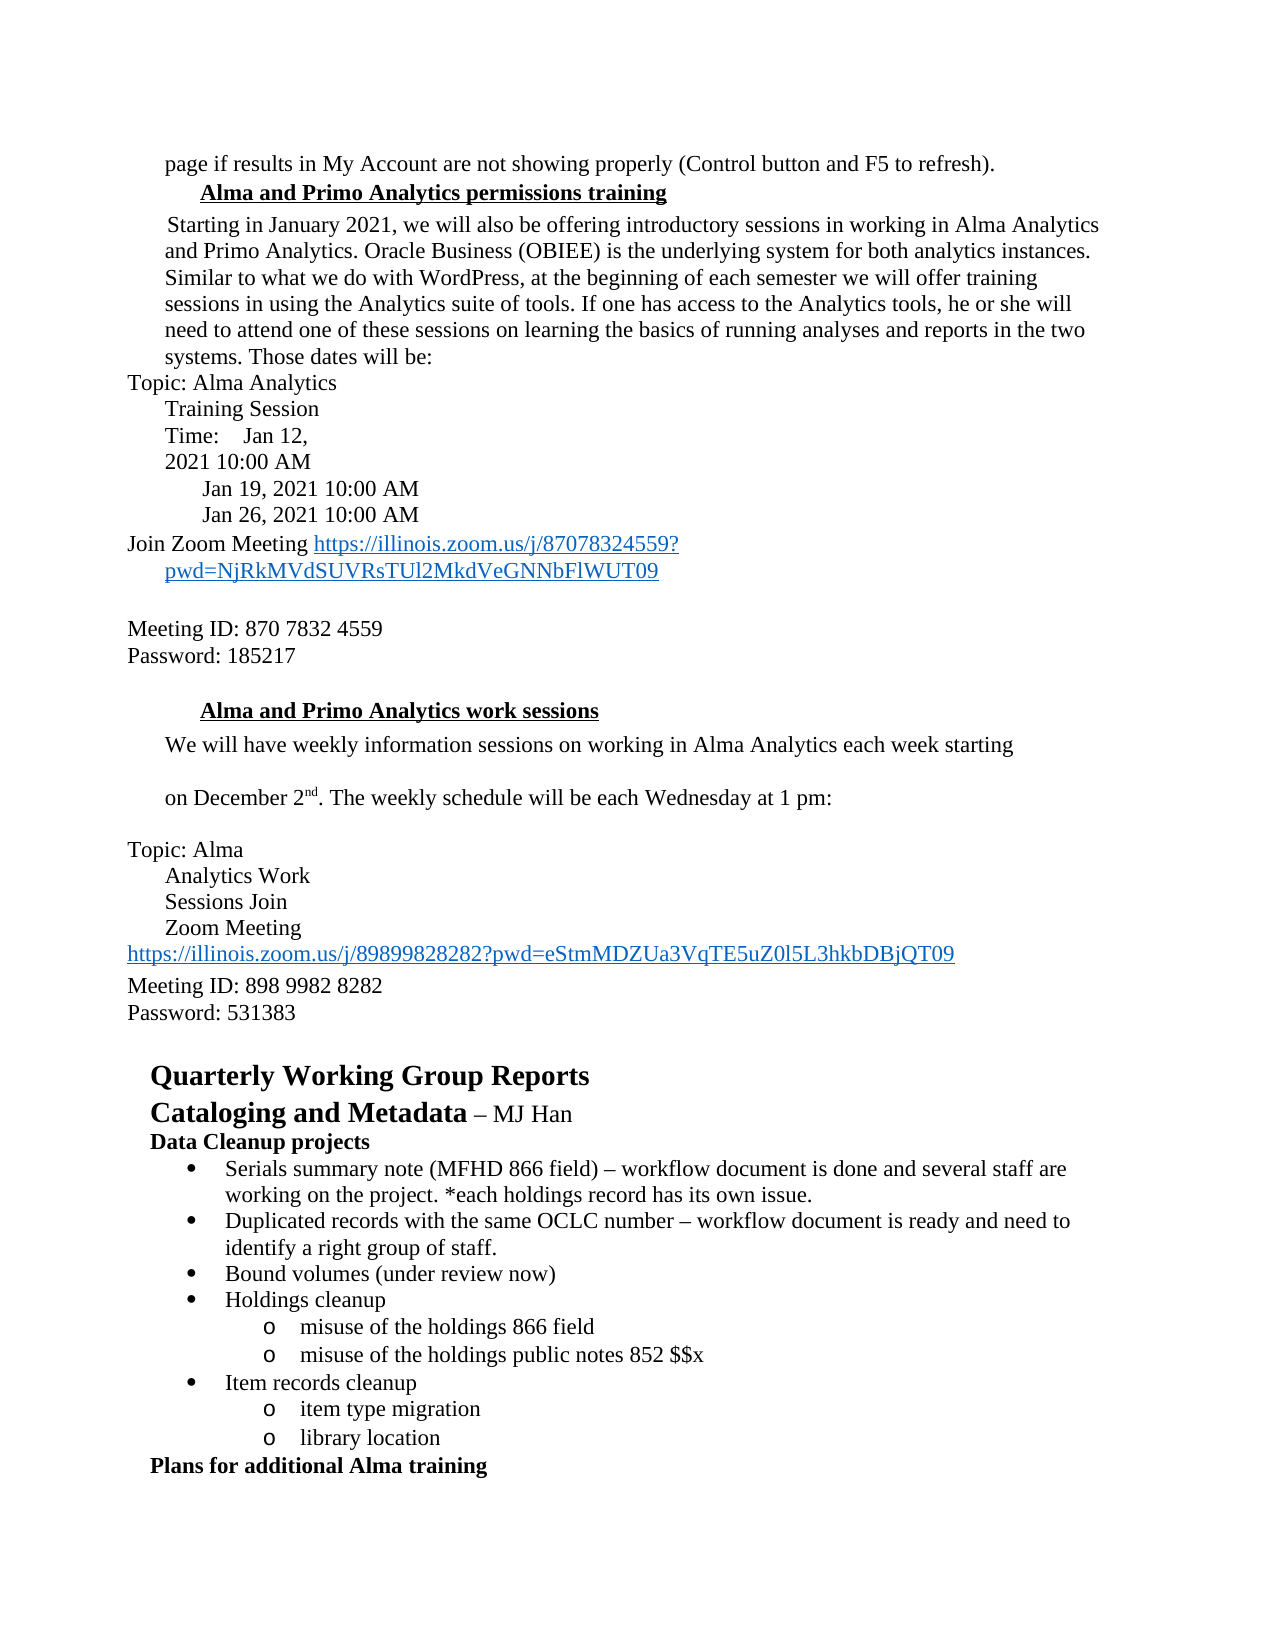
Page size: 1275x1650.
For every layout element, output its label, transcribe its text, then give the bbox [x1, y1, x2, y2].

list Holdings cleanup [187, 1286, 1125, 1313]
text Password: 531383 [127, 999, 1125, 1025]
text Password: 185217 [127, 642, 1125, 668]
subtitle Alma and Primo Analytics permissions training [200, 179, 1125, 205]
text Topic: Alma Analytics Training Session Time: Jan 12, 2021 10:00 AM [127, 369, 341, 474]
list item type migration [262, 1396, 1125, 1424]
text Topic: Alma Analytics Work Sessions Join Zoom Meeting [127, 837, 327, 940]
text Plans for additional Alma training [150, 1452, 1125, 1478]
text Jan 19, 2021 10:00 AM [202, 475, 1125, 501]
text Join Zoom Meeting https://illinois.zoom.us/j/87078324559?pwd=NjRkMVdSUVRsTUl2MkdVeGNNbFlWUT09 [127, 530, 817, 583]
text Quarterly Working Group Reports [150, 1058, 1114, 1092]
list library location [262, 1424, 1125, 1452]
list Item records cleanup [187, 1369, 1125, 1396]
list Duplicated records with the same OCLC number – workflow document is ready and need to identify a right group of staff. [187, 1207, 1125, 1260]
subtitle Alma and Primo Analytics work sessions [200, 697, 1125, 723]
list Bound volumes (under review now) [187, 1260, 1125, 1286]
list Serials summary note (MFHD 866 field) – workflow document is done and several staff are working on the project. *each holdings record has its own issue. [187, 1154, 1125, 1207]
text https://illinois.zoom.us/j/89899828282?pwd=eStmMDZUa3VqTE5uZ0l5L3hkbDBjQT09 [127, 940, 1125, 967]
text We will have weekly information sessions on working in Alma Analytics each week starting on December 2nd. The weekly schedule will be each Wednesday at 1 pm: [164, 731, 1030, 810]
text Data Cleanup projects [150, 1128, 1125, 1154]
text Starting in January 2021, we will also be offering introductory sessions in working in Alma Analytics and Primo Analytics. Oracle Business (OBIEE) is the underlying system for both analytics instances. Similar to what we do with WordPress, at the beginning of each semester we will offer training sessions in using the Analytics suite of tools. If one has access to the Analytics tools, he or she will need to attend one of these sessions on learning the basics of running analyses and reports in the two systems. Those dates will be: [127, 211, 1106, 369]
text Meeting ID: 870 7832 4559 [127, 616, 1125, 642]
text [127, 150, 1108, 176]
text Cataloging and Metadata – MJ Han [150, 1095, 1125, 1128]
list misuse of the holdings public notes 852 $$x [262, 1341, 1125, 1369]
list misuse of the holdings 866 field [262, 1313, 1125, 1341]
text Meeting ID: 898 9982 8282 [127, 972, 1125, 999]
text Jan 26, 2021 10:00 AM [202, 501, 1125, 527]
